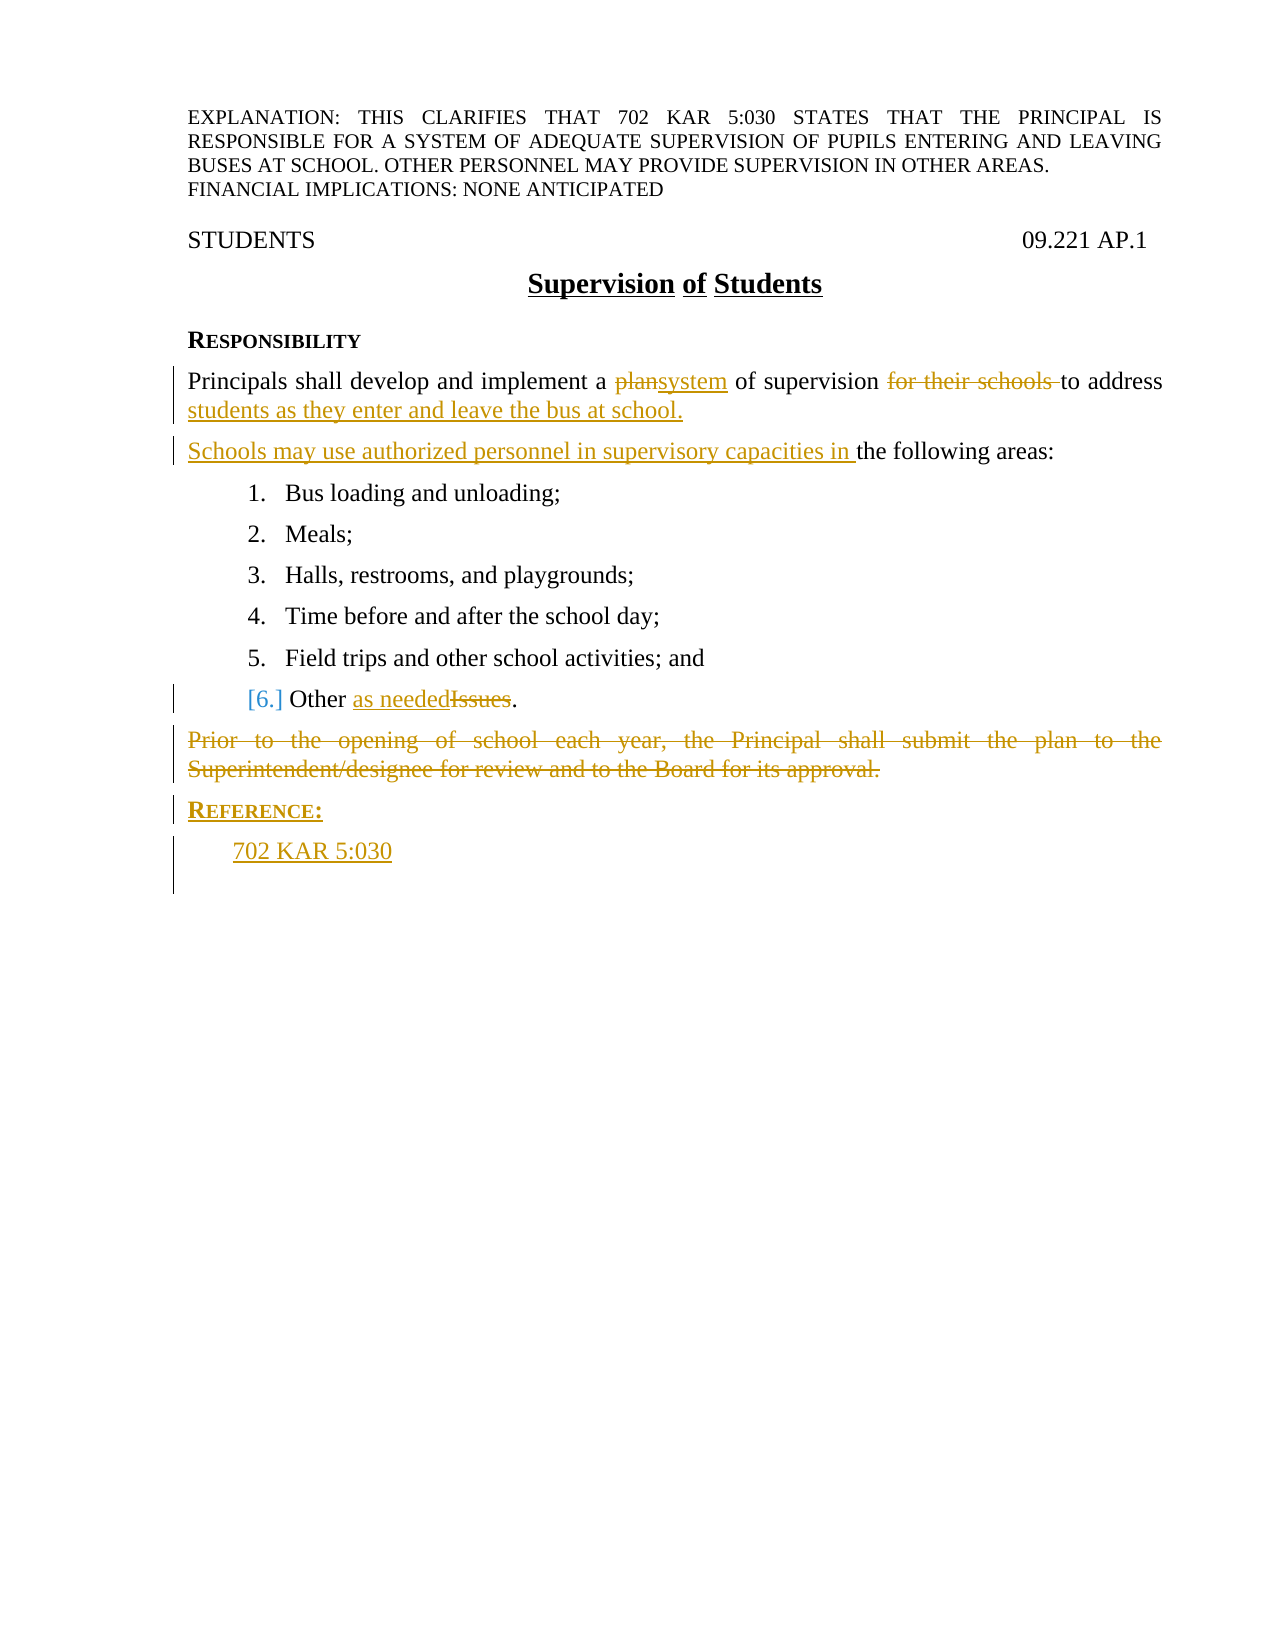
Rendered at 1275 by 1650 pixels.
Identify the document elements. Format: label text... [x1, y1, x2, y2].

text the following areas: [187, 436, 1162, 465]
list Meals; [247, 519, 1162, 548]
list Time before and after the school day; [247, 601, 1162, 630]
list Other . [247, 684, 1162, 713]
text FINANCIAL IMPLICATIONS: NONE ANTICIPATED [187, 177, 1162, 201]
text Principals shall develop and implement a of supervision to address [187, 366, 1162, 424]
subtitle STUDENTS $09.221 AP.1 [187, 225, 1162, 254]
list Bus loading and unloading; [247, 478, 1162, 506]
list Halls, restrooms, and playgrounds; [247, 560, 1162, 589]
list Field trips and other school activities; and [247, 643, 1162, 671]
title Supervision of Students [187, 267, 1162, 300]
text EXPLANATION: THIS CLARIFIES THAT 702 KAR 5:030 STATES THAT THE PRINCIPAL IS RESPONSIBLE FOR A SYSTEM OF ADEQUATE SUPERVISION OF PUPILS ENTERING AND LEAVING BUSES AT SCHOOL. OTHER PERSONNEL MAY PROVIDE SUPERVISION IN OTHER AREAS. [187, 105, 1162, 177]
subtitle Responsibility [187, 325, 1162, 354]
